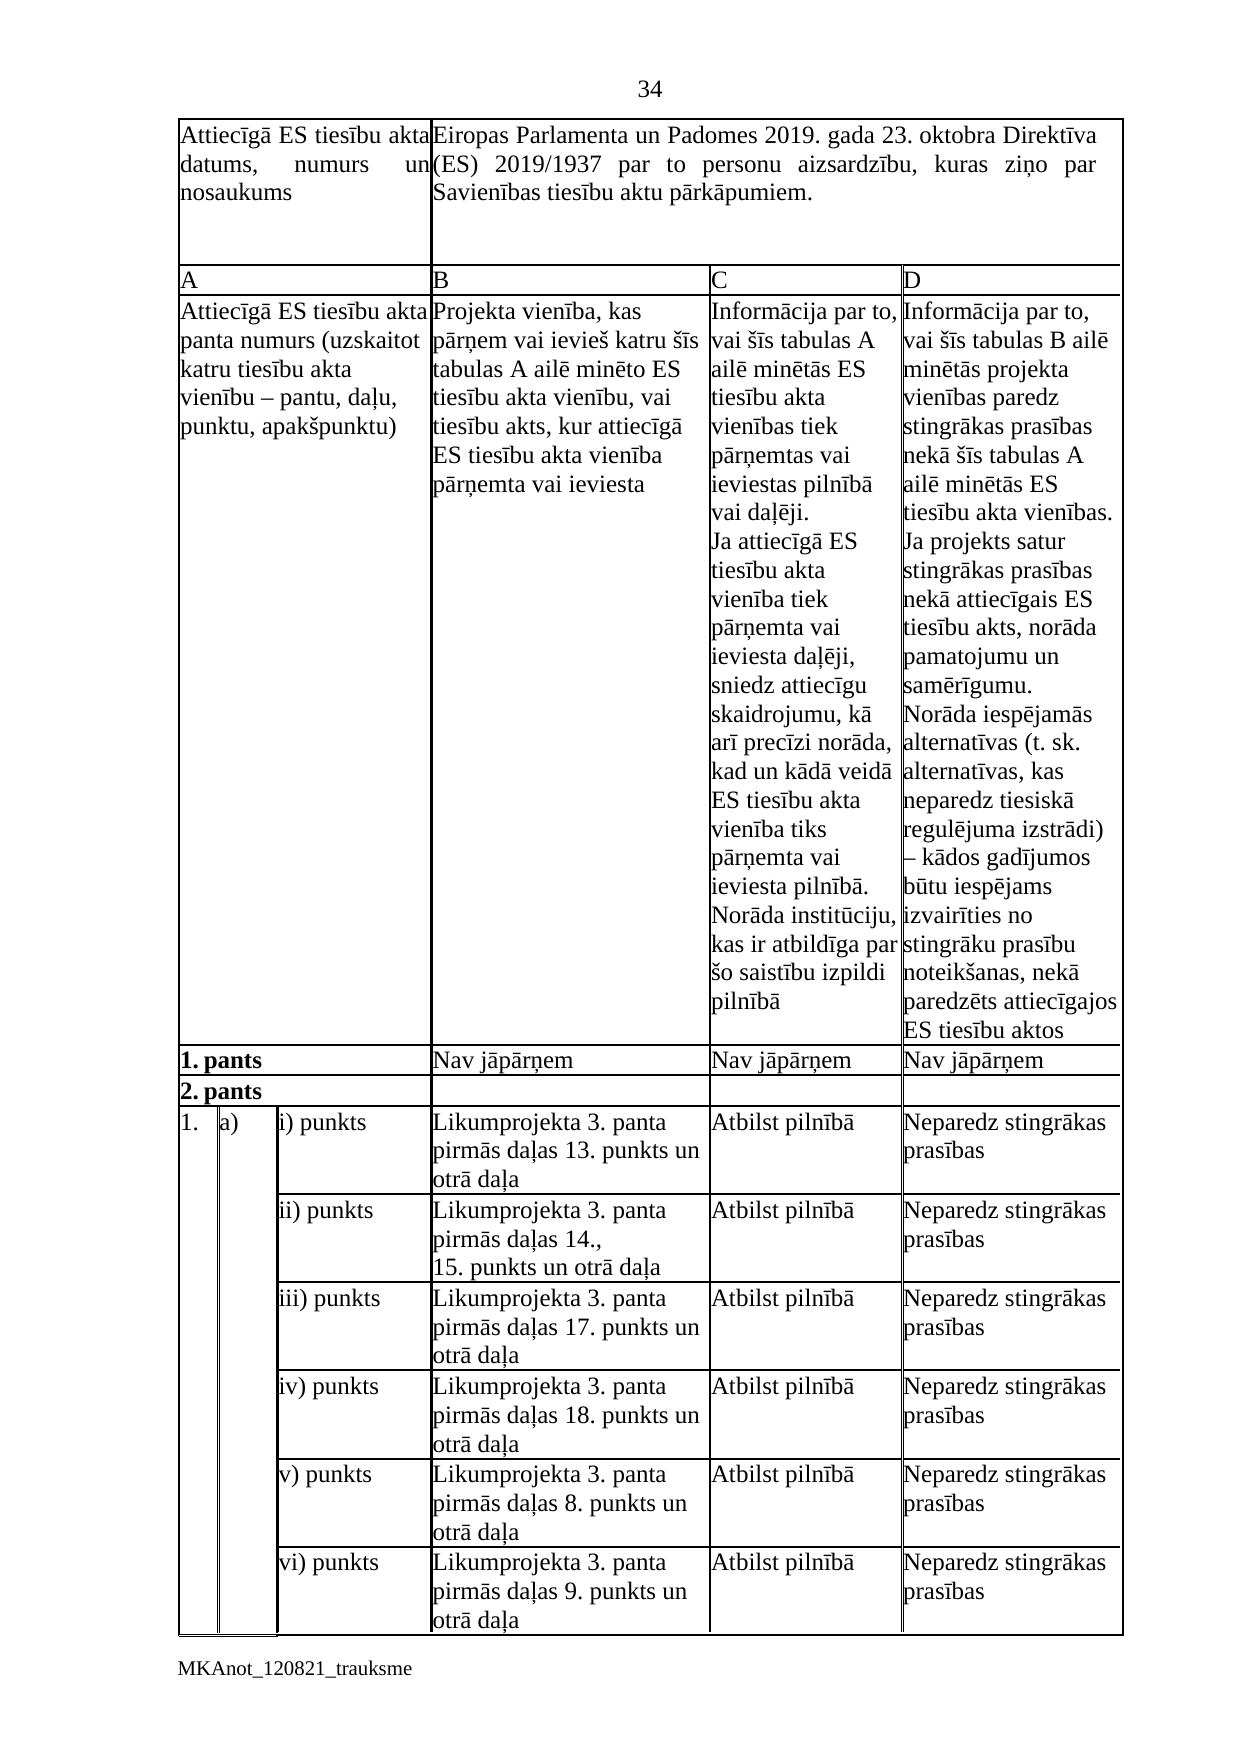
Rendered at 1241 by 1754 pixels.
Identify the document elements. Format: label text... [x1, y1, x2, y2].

table_cell Likumprojekta 3. panta pirmās daļas 18. punkts un otrā daļa [433, 1371, 709, 1457]
table_cell Likumprojekta 3. panta pirmās daļas 17. punkts un otrā daļa [433, 1283, 709, 1369]
table_cell 2. pants [180, 1076, 430, 1105]
table_cell Likumprojekta 3. panta pirmās daļas 13. punkts un otrā daļa [433, 1107, 709, 1193]
table_cell Nav jāpārņem [904, 1044, 1122, 1074]
table_cell Atbilst pilnībā [711, 1195, 901, 1281]
table_cell iv) punkts [279, 1371, 430, 1457]
table_cell [433, 1076, 709, 1105]
table_cell A [180, 266, 430, 294]
table_cell Likumprojekta 3. panta pirmās daļas 8. punkts un otrā daļa [433, 1460, 709, 1546]
table_cell Neparedz stingrākas prasības [904, 1193, 1122, 1281]
table_cell a) [218, 1107, 277, 1634]
table_cell Informācija par to, vai šīs tabulas B ailē minētās projekta vienības paredz stingrākas prasības nekā šīs tabulas A ailē minētās ES tiesību akta vienības. Ja projekts satur stingrākas prasības nekā attiecīgais ES tiesību akts, norāda pamatojumu un samērīgumu. Norāda iespējamās alternatīvas (t. sk. alternatīvas, kas neparedz tiesiskā regulējuma izstrādi) – kādos gadījumos būtu iespējams izvairīties no stingrāku prasību noteikšanas, nekā paredzēts attiecīgajos ES tiesību aktos [904, 294, 1122, 1044]
table_cell ii) punkts [279, 1195, 430, 1281]
table_cell Projekta vienība, kas pārņem vai ievieš katru šīs tabulas A ailē minēto ES tiesību akta vienību, vai tiesību akts, kur attiecīgā ES tiesību akta vienība pārņemta vai ieviesta [433, 296, 709, 1044]
table_cell vi) punkts [277, 1548, 431, 1634]
table_cell B [433, 266, 709, 294]
table_cell [904, 1074, 1122, 1105]
table_cell Eiropas Parlamenta un Padomes 2019. gada 23. oktobra Direktīva (ES) 2019/1937 par to personu aizsardzību, kuras ziņo par Savienības tiesību aktu pārkāpumiem. [433, 120, 1122, 264]
table_cell Atbilst pilnībā [711, 1107, 901, 1193]
table_cell Atbilst pilnībā [711, 1371, 901, 1457]
table_cell Atbilst pilnībā [711, 1283, 901, 1369]
table_cell 1. pants [180, 1046, 430, 1074]
table_cell Informācija par to, vai šīs tabulas A ailē minētās ES tiesību akta vienības tiek pārņemtas vai ieviestas pilnībā vai daļēji. Ja attiecīgā ES tiesību akta vienība tiek pārņemta vai ieviesta daļēji, sniedz attiecīgu skaidrojumu, kā arī precīzi norāda, kad un kādā veidā ES tiesību akta vienība tiks pārņemta vai ieviesta pilnībā. Norāda institūciju, kas ir atbildīga par šo saistību izpildi pilnībā [711, 296, 901, 1044]
table_cell Nav jāpārņem [433, 1046, 709, 1074]
table_cell v) punkts [279, 1460, 430, 1546]
table_cell i) punkts [279, 1107, 430, 1193]
table_cell 1. [180, 1107, 218, 1634]
table_cell Nav jāpārņem [711, 1046, 901, 1074]
table_cell iii) punkts [279, 1283, 430, 1369]
table_cell D [904, 264, 1122, 294]
table_cell Attiecīgā ES tiesību akta panta numurs (uzskaitot katru tiesību akta vienību – pantu, daļu, punktu, apakšpunktu) [180, 296, 430, 1044]
table_cell [711, 1076, 901, 1105]
table_cell C [711, 266, 901, 294]
table_cell Attiecīgā ES tiesību akta datums, numurs un nosaukums [180, 120, 430, 264]
table_cell Atbilst pilnībā [711, 1460, 901, 1546]
table_cell Likumprojekta 3. panta pirmās daļas 14., 15. punkts un otrā daļa [433, 1195, 709, 1281]
table_cell Neparedz stingrākas prasības [904, 1458, 1122, 1546]
table_cell Neparedz stingrākas prasības [904, 1105, 1122, 1193]
table_cell Neparedz stingrākas prasības [904, 1369, 1122, 1457]
table_cell Atbilst pilnībā [710, 1548, 902, 1634]
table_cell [902, 1546, 1122, 1634]
table_cell Neparedz stingrākas prasības [904, 1281, 1122, 1369]
table_cell Likumprojekta 3. panta pirmās daļas 9. punkts un otrā daļa [431, 1548, 709, 1634]
